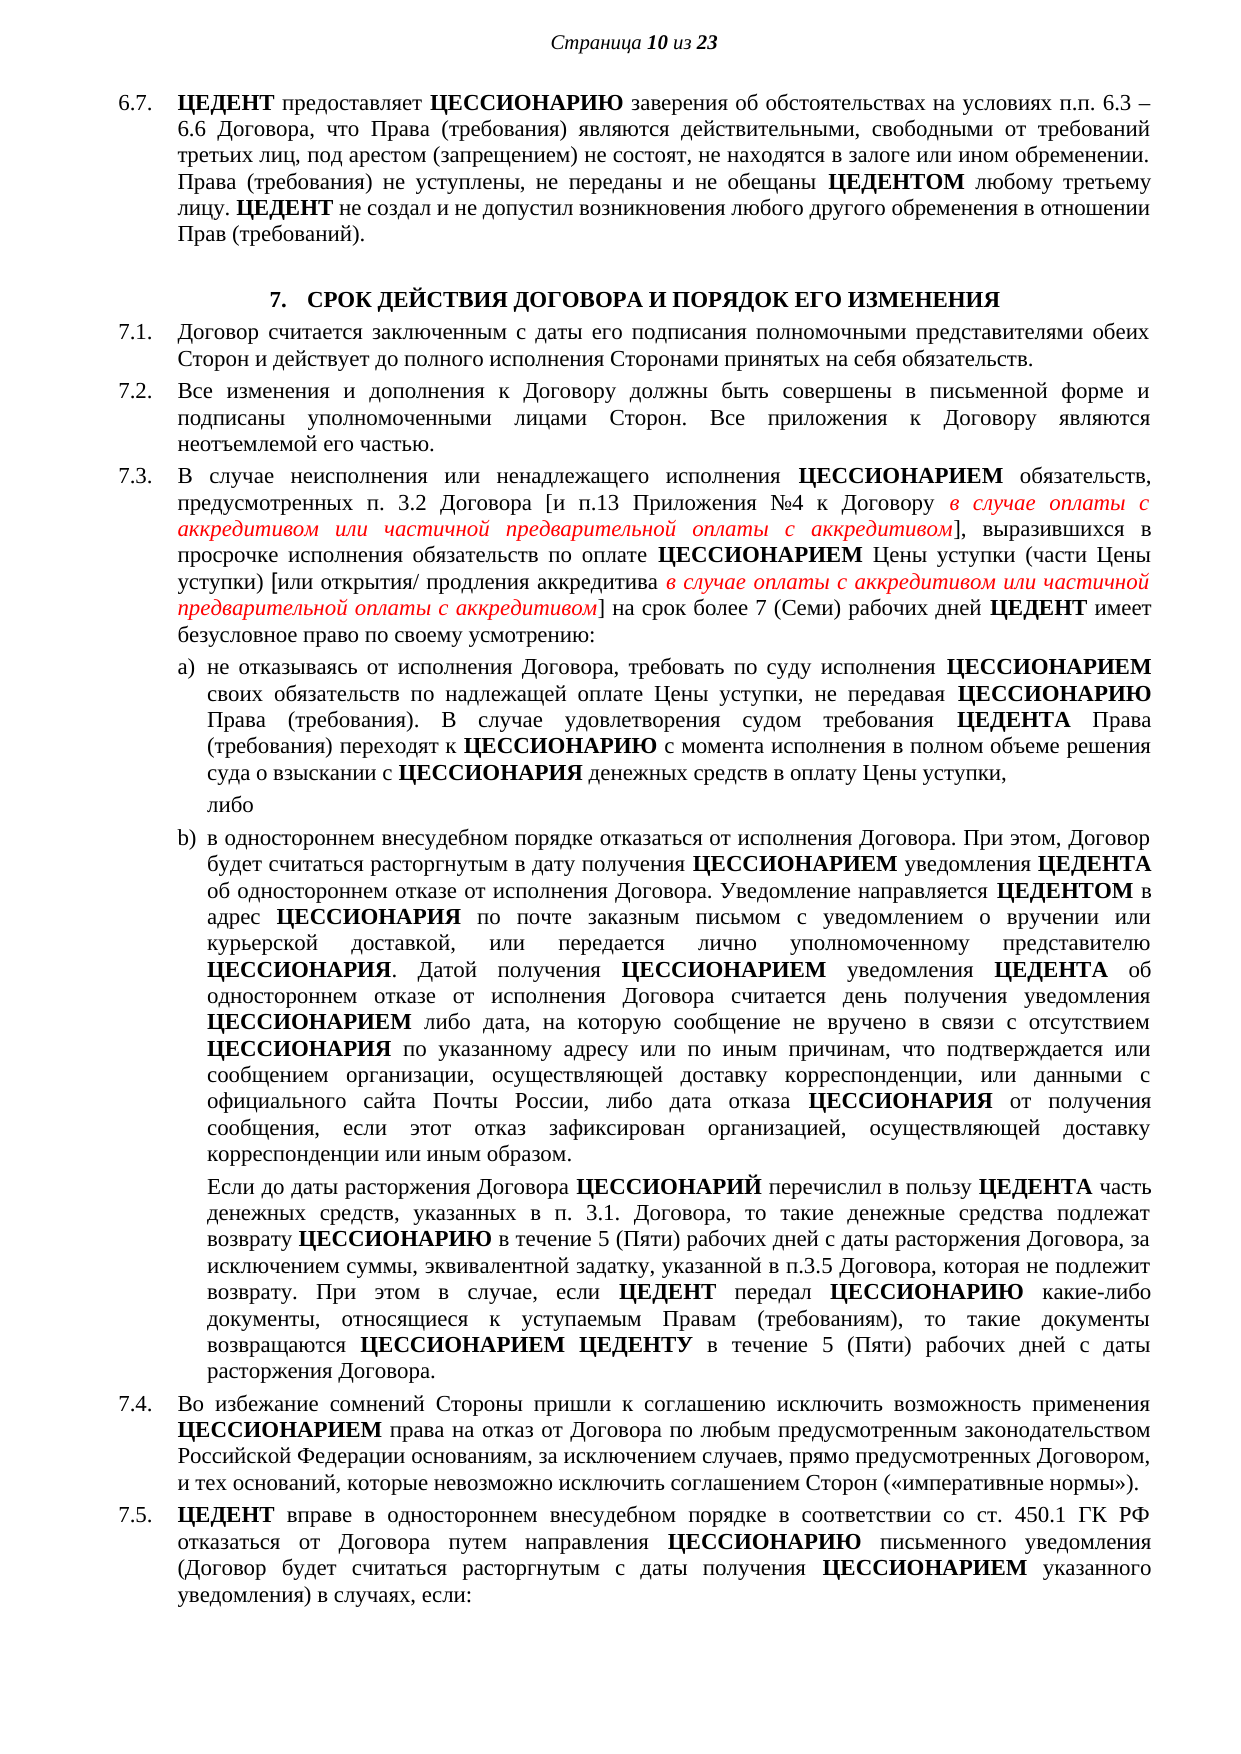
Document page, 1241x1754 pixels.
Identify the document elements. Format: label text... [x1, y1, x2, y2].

list СРОК ДЕЙСТВИЯ ДОГОВОРА И ПОРЯДОК ЕГО ИЗМЕНЕНИЯ [118, 286, 1152, 312]
list ЦЕДЕНТ вправе в одностороннем внесудебном порядке в соответствии со ст. 450.1 ГК РФ отказаться от Договора путем направления ЦЕССИОНАРИЮ письменного уведомления (Договор будет считаться расторгнутым с даты получения ЦЕССИОНАРИЕМ указанного уведомления) в случаях, если: [118, 1502, 1152, 1607]
list в одностороннем внесудебном порядке отказаться от исполнения Договора. При этом, Договор будет считаться расторгнутым в дату получения ЦЕССИОНАРИЕМ уведомления ЦЕДЕНТА об одностороннем отказе от исполнения Договора. Уведомление направляется ЦЕДЕНТОМ в адрес ЦЕССИОНАРИЯ по почте заказным письмом с уведомлением о вручении или курьерской доставкой, или передается лично уполномоченному представителю ЦЕССИОНАРИЯ. Датой получения ЦЕССИОНАРИЕМ уведомления ЦЕДЕНТА об одностороннем отказе от исполнения Договора считается день получения уведомления ЦЕССИОНАРИЕМ либо дата, на которую сообщение не вручено в связи с отсутствием ЦЕССИОНАРИЯ по указанному адресу или по иным причинам, что подтверждается или сообщением организации, осуществляющей доставку корреспонденции, или данными с официального сайта Почты России, либо дата отказа ЦЕССИОНАРИЯ от получения сообщения, если этот отказ зафиксирован организацией, осуществляющей доставку корреспонденции или иным образом. [177, 824, 1152, 1167]
list Во избежание сомнений Стороны пришли к соглашению исключить возможность применения ЦЕССИОНАРИЕМ права на отказ от Договора по любым предусмотренным законодательством Российской Федерации основаниям, за исключением случаев, прямо предусмотренных Договором, и тех оснований, которые невозможно исключить соглашением Сторон («императивные нормы»). [118, 1390, 1152, 1495]
list Все изменения и дополнения к Договору должны быть совершены в письменной форме и подписаны уполномоченными лицами Сторон. Все приложения к Договору являются неотъемлемой его частью. [118, 377, 1152, 456]
list ЦЕДЕНТ предоставляет ЦЕССИОНАРИЮ заверения об обстоятельствах на условиях п.п. 6.3 – 6.6 Договора, что Права (требования) являются действительными, свободными от требований третьих лиц, под арестом (запрещением) не состоят, не находятся в залоге или ином обременении. Права (требования) не уступлены, не переданы и не обещаны ЦЕДЕНТОМ любому третьему лицу. ЦЕДЕНТ не создал и не допустил возникновения любого другого обременения в отношении Прав (требований). [118, 89, 1152, 247]
text Если до даты расторжения Договора ЦЕССИОНАРИЙ перечислил в пользу ЦЕДЕНТА часть денежных средств, указанных в п. 3.1. Договора, то такие денежные средства подлежат возврату ЦЕССИОНАРИЮ в течение 5 (Пяти) рабочих дней с даты расторжения Договора, за исключением суммы, эквивалентной задатку, указанной в п.3.5 Договора, которая не подлежит возврату. При этом в случае, если ЦЕДЕНТ передал ЦЕССИОНАРИЮ какие-либо документы, относящиеся к уступаемым Правам (требованиям), то такие документы возвращаются ЦЕССИОНАРИЕМ ЦЕДЕНТУ в течение 5 (Пяти) рабочих дней с даты расторжения Договора. [207, 1173, 1152, 1384]
list Договор считается заключенным с даты его подписания полномочными представителями обеих Сторон и действует до полного исполнения Сторонами принятых на себя обязательств. [118, 318, 1152, 371]
text либо [207, 791, 1152, 818]
list не отказываясь от исполнения Договора, требовать по суду исполнения ЦЕССИОНАРИЕМ своих обязательств по надлежащей оплате Цены уступки, не передавая ЦЕССИОНАРИЮ Права (требования). В случае удовлетворения судом требования ЦЕДЕНТА Права (требования) переходят к ЦЕССИОНАРИЮ с момента исполнения в полном объеме решения суда о взыскании с ЦЕССИОНАРИЯ денежных средств в оплату Цены уступки, [177, 653, 1152, 785]
list В случае неисполнения или ненадлежащего исполнения ЦЕССИОНАРИЕМ обязательств, предусмотренных п. 3.2 Договора [и п.13 Приложения №4 к Договору в случае оплаты с аккредитивом или частичной предварительной оплаты с аккредитивом], выразившихся в просрочке исполнения обязательств по оплате ЦЕССИОНАРИЕМ Цены уступки (части Цены уступки) [или открытия/ продления аккредитива в случае оплаты с аккредитивом или частичной предварительной оплаты с аккредитивом] на срок более 7 (Семи) рабочих дней ЦЕДЕНТ имеет безусловное право по своему усмотрению: [118, 462, 1152, 647]
